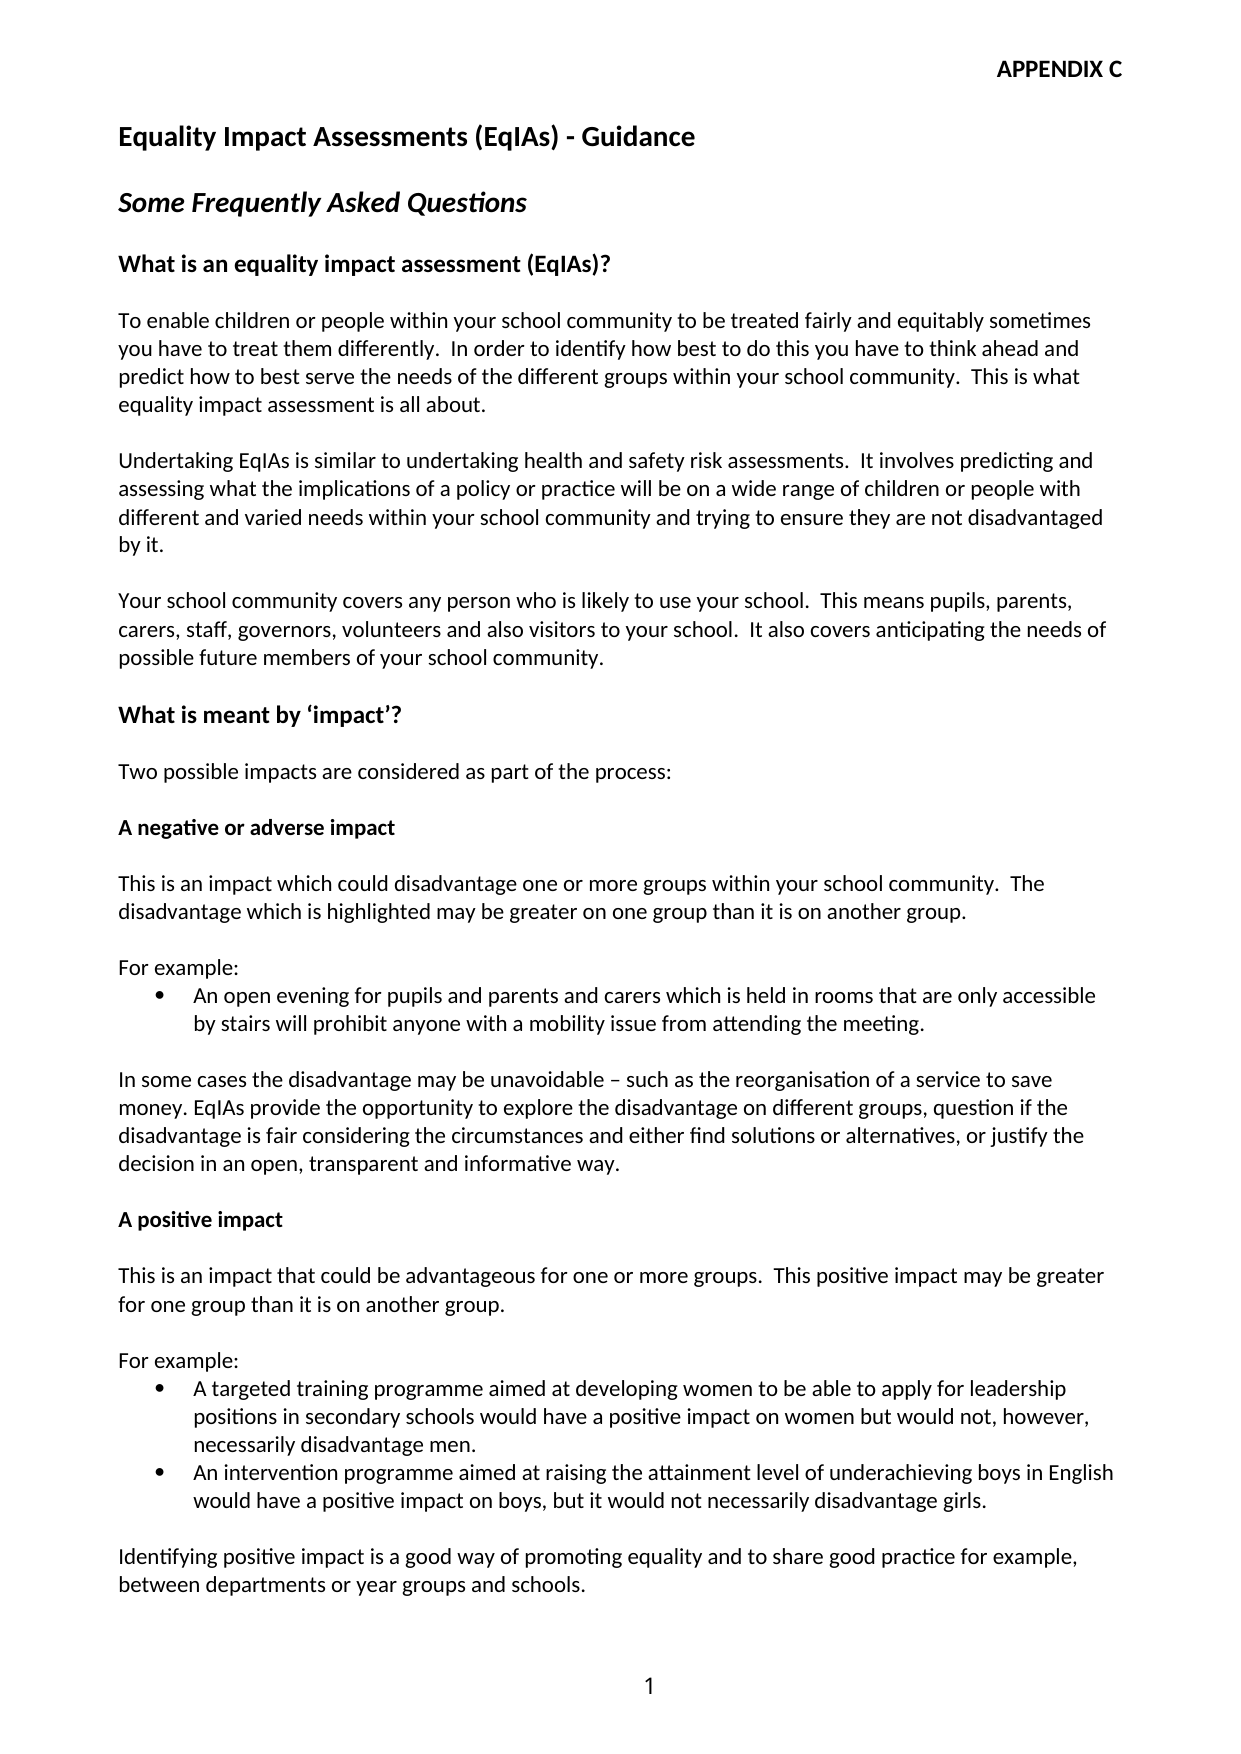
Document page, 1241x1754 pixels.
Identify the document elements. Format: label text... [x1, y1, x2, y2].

text Undertaking EqIAs is similar to undertaking health and safety risk assessments. It involves predicting and assessing what the implications of a policy or practice will be on a wide range of children or people with different and varied needs within your school community and trying to ensure they are not disadvantaged by it. [118, 447, 1122, 559]
text What is an equality impact assessment (EqIAs)? [118, 248, 1122, 278]
text Some Frequently Asked Questions [118, 184, 1122, 220]
text This is an impact which could disadvantage one or more groups within your school community. The disadvantage which is highlighted may be greater on one group than it is on another group. [118, 869, 1122, 925]
text Two possible impacts are considered as part of the process: [118, 757, 1122, 785]
text Equality Impact Assessments (EqIAs) - Guidance [118, 118, 1122, 154]
text For example: [118, 953, 1122, 981]
text Your school community covers any person who is likely to use your school. This means pupils, parents, carers, staff, governors, volunteers and also visitors to your school. It also covers anticipating the needs of possible future members of your school community. [118, 587, 1122, 671]
text In some cases the disadvantage may be unavoidable – such as the reorganisation of a service to save money. EqIAs provide the opportunity to explore the disadvantage on different groups, question if the disadvantage is fair considering the circumstances and either find solutions or alternatives, or justify the decision in an open, transparent and informative way. [118, 1066, 1122, 1178]
list An intervention programme aimed at raising the attainment level of underachieving boys in English would have a positive impact on boys, but it would not necessarily disadvantage girls. [156, 1458, 1122, 1514]
text What is meant by ‘impact’? [118, 699, 1122, 729]
text A negative or adverse impact [118, 813, 1122, 841]
text To enable children or people within your school community to be treated fairly and equitably sometimes you have to treat them differently. In order to identify how best to do this you have to think ahead and predict how to best serve the needs of the different groups within your school community. This is what equality impact assessment is all about. [118, 306, 1122, 418]
list An open evening for pupils and parents and carers which is held in rooms that are only accessible by stairs will prohibit anyone with a mobility issue from attending the meeting. [156, 981, 1122, 1037]
text This is an impact that could be advantageous for one or more groups. This positive impact may be greater for one group than it is on another group. [118, 1262, 1122, 1318]
text A positive impact [118, 1206, 1122, 1234]
text For example: [118, 1346, 1122, 1374]
text Identifying positive impact is a good way of promoting equality and to share good practice for example, between departments or year groups and schools. [118, 1542, 1122, 1598]
list A targeted training programme aimed at developing women to be able to apply for leadership positions in secondary schools would have a positive impact on women but would not, however, necessarily disadvantage men. [156, 1374, 1122, 1458]
